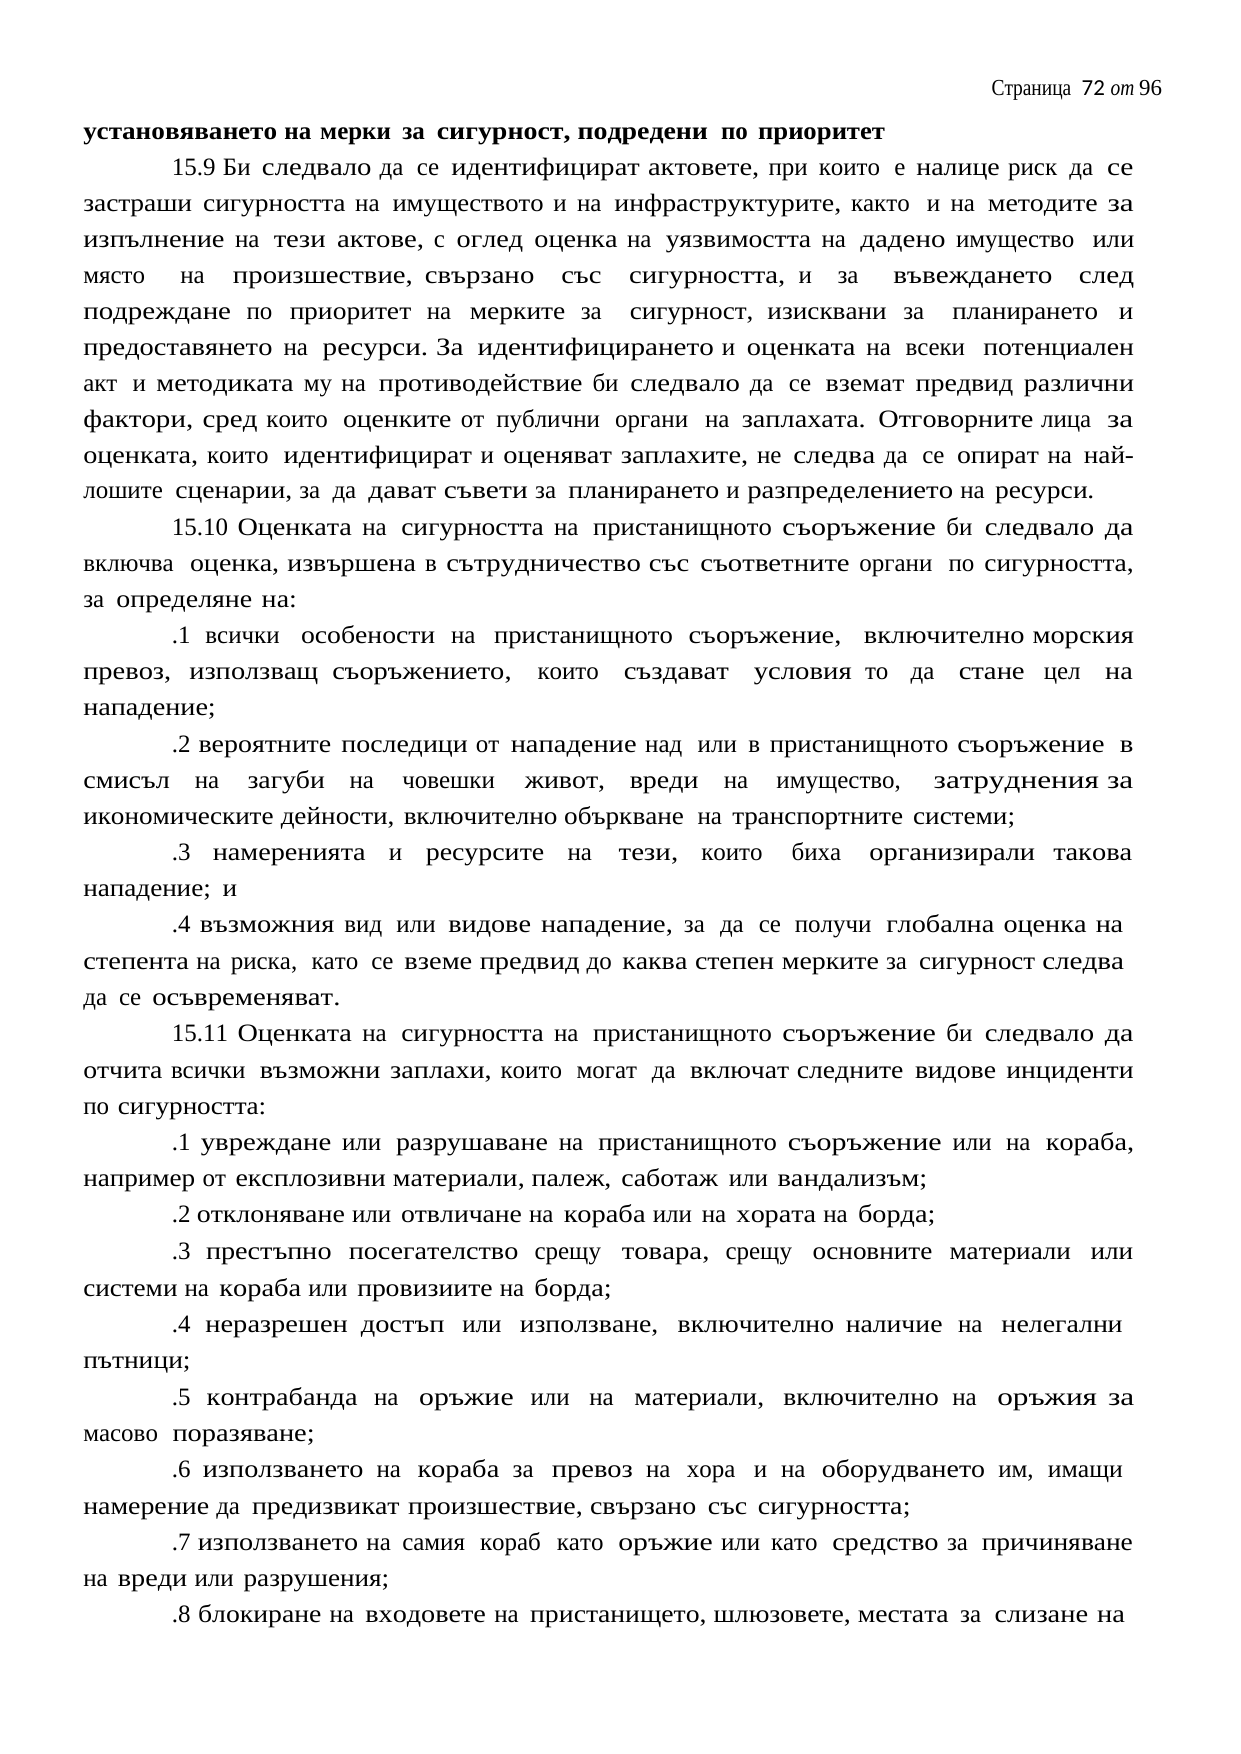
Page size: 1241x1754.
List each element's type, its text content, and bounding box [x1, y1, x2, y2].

text .4 възможния вид или видове нападение, за да се получи глобална оценка на [172, 910, 1171, 938]
text .1 всички особености на пристанищното съоръжение, включително морския превоз, използващ съоръжението, които създават условия то да стане цел на нападение; [83, 620, 1134, 721]
text .5 контрабанда на оръжие или на материали, включително на оръжия за масово поразяване; [83, 1382, 1134, 1447]
text .2 отклоняване или отвличане на кораба или на хората на борда; [172, 1200, 1171, 1228]
text 15.10 Оценката на сигурността на пристанищното съоръжение би следвало да включва оценка, извършена в сътрудничество със съответните органи по сигурността, за определяне на: [83, 512, 1134, 613]
text 15.11 Оценката на сигурността на пристанищното съоръжение би следвало да отчита всички възможни заплахи, които могат да включат следните видове инциденти по сигурността: [83, 1018, 1134, 1119]
text .3 престъпно посегателство срещу товара, срещу основните материали или системи на кораба или провизиите на борда; [83, 1236, 1134, 1301]
text .2 вероятните последици от нападение над или в пристанищното съоръжение в смисъл на загуби на човешки живот, вреди на имущество, затруднения за икономическите дейности, включително объркване на транспортните системи; [83, 729, 1134, 830]
text установяването на мерки за сигурност, подредени по приоритет [83, 116, 1171, 145]
text .8 блокиране на входовете на пристанището, шлюзовете, местата за слизане на [172, 1600, 1171, 1628]
text пътници; [83, 1346, 1171, 1374]
text .1 увреждане или разрушаване на пристанищното съоръжение или на кораба, например от експлозивни материали, палеж, саботаж или вандализъм; [83, 1127, 1134, 1192]
text .7 използването на самия кораб като оръжие или като средство за причиняване на вреди или разрушения; [83, 1527, 1134, 1592]
text .3 намеренията и ресурсите на тези, които биха организирали такова нападение; и [83, 837, 1134, 902]
text .6 използването на кораба за превоз на хора и на оборудването им, имащи [172, 1454, 1171, 1483]
text .4 неразрешен достъп или използване, включително наличие на нелегални [172, 1309, 1171, 1338]
text степента на риска, като се вземе предвид до каква степен мерките за сигурност следва да се осъвременяват. [83, 946, 1134, 1011]
text 15.9 Би следвало да се идентифицират актовете, при които е налице риск да се застраши сигурността на имуществото и на инфраструктурите, както и на методите за изпълнение на тези актове, с оглед оценка на уязвимостта на дадено имущество или място на произшествие, свързано със сигурността, и за въвеждането след подреждане по приоритет на мерките за сигурност, изисквани за планирането и предоставянето на ресурси. За идентифицирането и оценката на всеки потенциален акт и методиката му на противодействие би следвало да се вземат предвид различни фактори, сред които оценките от публични органи на заплахата. Отговорните лица за оценката, които идентифицират и оценяват заплахите, не следва да се опират на най- лошите сценарии, за да дават съвети за планирането и разпределението на ресурси. [83, 152, 1134, 504]
text намерение да предизвикат произшествие, свързано със сигурността; [83, 1491, 1171, 1519]
